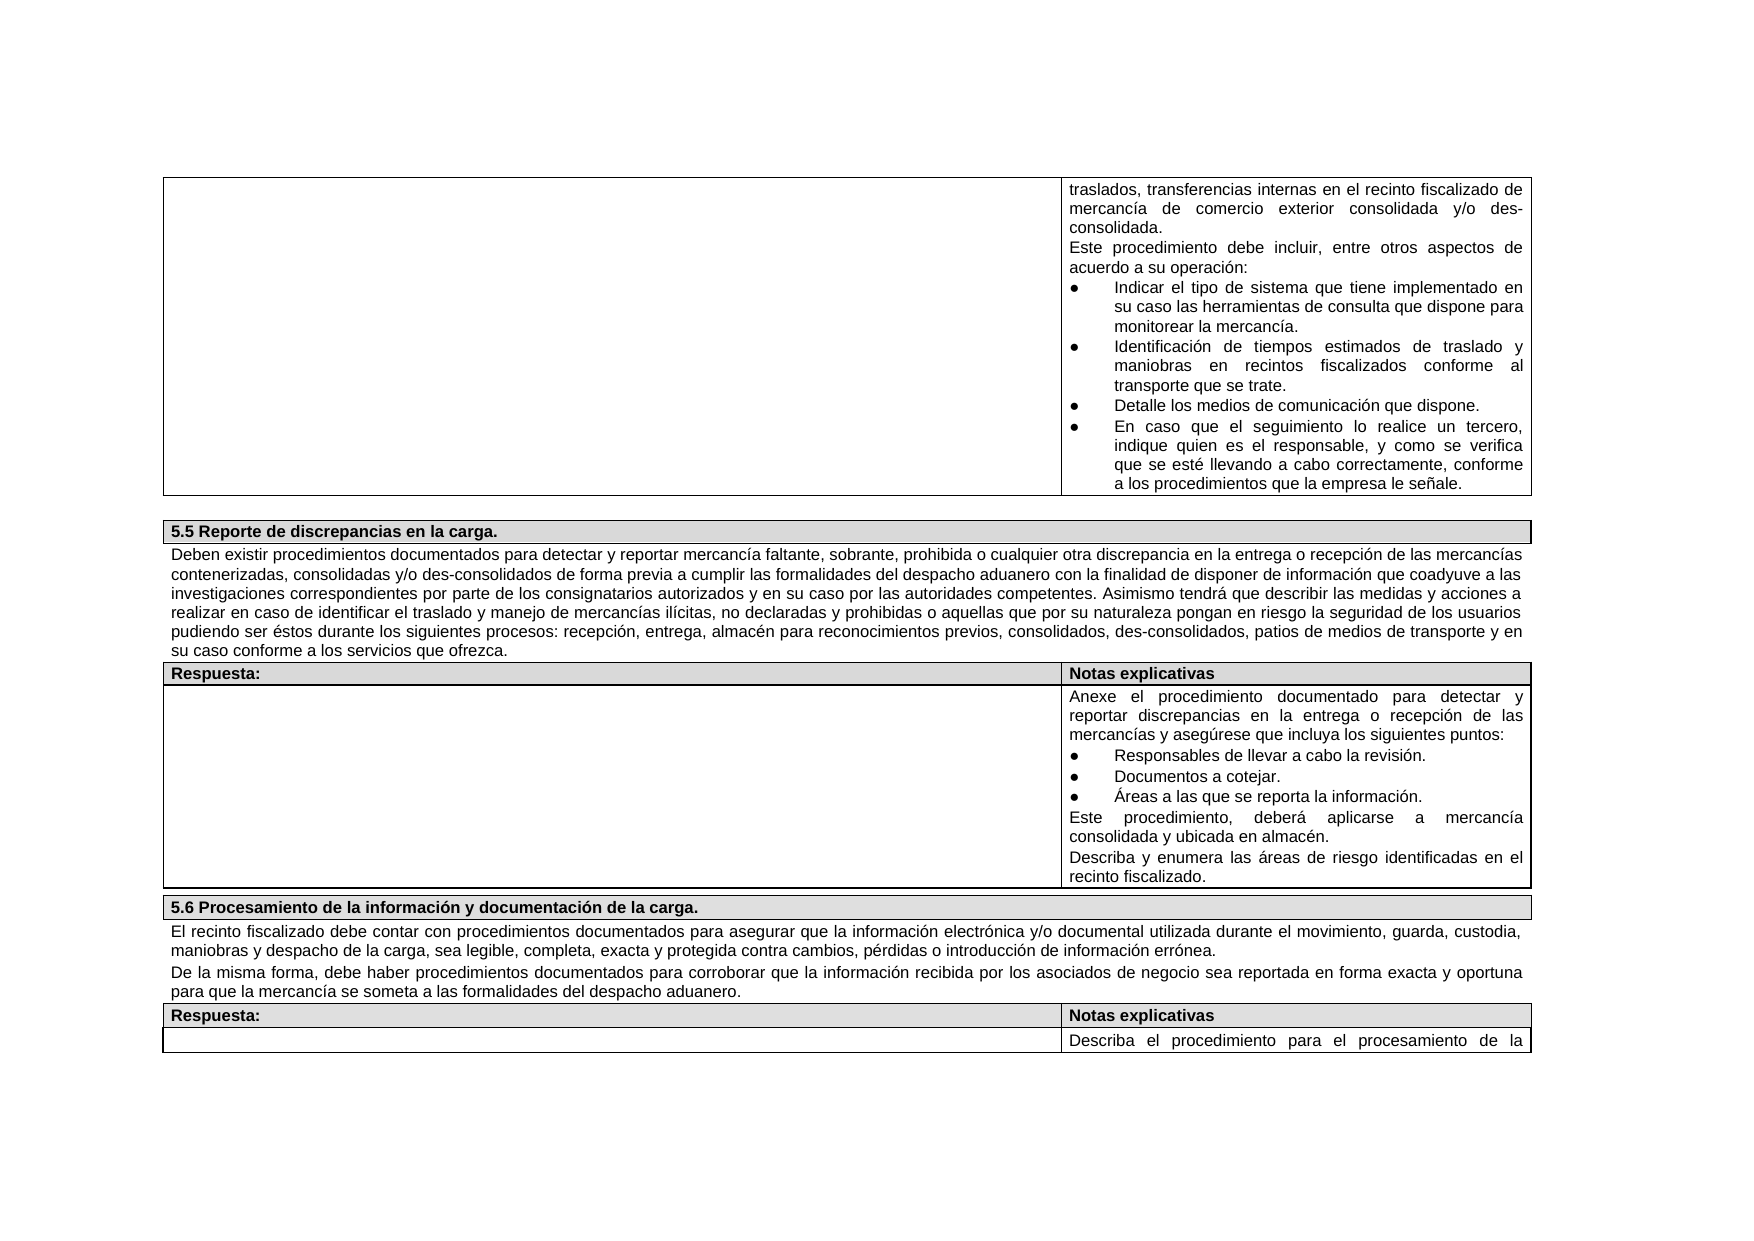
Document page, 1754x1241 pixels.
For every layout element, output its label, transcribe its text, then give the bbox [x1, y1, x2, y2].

table_cell Anexe el procedimiento documentado para detectar y reportar discrepancias en la entrega o recepción de las mercancías y asegúrese que incluya los siguientes puntos: ● Responsables de llevar a cabo la revisión. ● Documentos a cotejar. ● Áreas a las que se reporta la información. Este procedimiento, deberá aplicarse a mercancía consolidada y ubicada en almacén. Describa y enumera las áreas de riesgo identificadas en el recinto fiscalizado. [1062, 686, 1530, 887]
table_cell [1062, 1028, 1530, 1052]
table_header 5.6 Procesamiento de la información y documentación de la carga. [164, 896, 1531, 919]
table_cell Respuesta: [164, 1004, 1061, 1027]
table_cell [164, 686, 1061, 887]
table_cell Deben existir procedimientos documentados para detectar y reportar mercancía faltante, sobrante, prohibida o cualquier otra discrepancia en la entrega o recepción de las mercancías contenerizadas, consolidadas y/o des-consolidados de forma previa a cumplir las formalidades del despacho aduanero con la finalidad de disponer de información que coadyuve a las investigaciones correspondientes por parte de los consignatarios autorizados y en su caso por las autoridades competentes. Asimismo tendrá que describir las medidas y acciones a realizar en caso de identificar el traslado y manejo de mercancías ilícitas, no declaradas y prohibidas o aquellas que por su naturaleza pongan en riesgo la seguridad de los usuarios pudiendo ser éstos durante los siguientes procesos: recepción, entrega, almacén para reconocimientos previos, consolidados, des-consolidados, patios de medios de transporte y en su caso conforme a los servicios que ofrezca. [163, 544, 1531, 662]
table_cell [164, 178, 1061, 495]
table_cell Notas explicativas [1062, 663, 1530, 684]
table_cell Notas explicativas [1062, 1004, 1531, 1027]
table_header 5.5 Reporte de discrepancias en la carga. [164, 521, 1530, 542]
table_cell Respuesta: [164, 663, 1061, 684]
table_cell [164, 1028, 1061, 1052]
table_cell El recinto fiscalizado debe contar con procedimientos documentados para asegurar que la información electrónica y/o documental utilizada durante el movimiento, guarda, custodia, maniobras y despacho de la carga, sea legible, completa, exacta y protegida contra cambios, pérdidas o introducción de información errónea. De la misma forma, debe haber procedimientos documentados para corroborar que la información recibida por los asociados de negocio sea reportada en forma exacta y oportuna para que la mercancía se someta a las formalidades del despacho aduanero. [163, 920, 1531, 1003]
